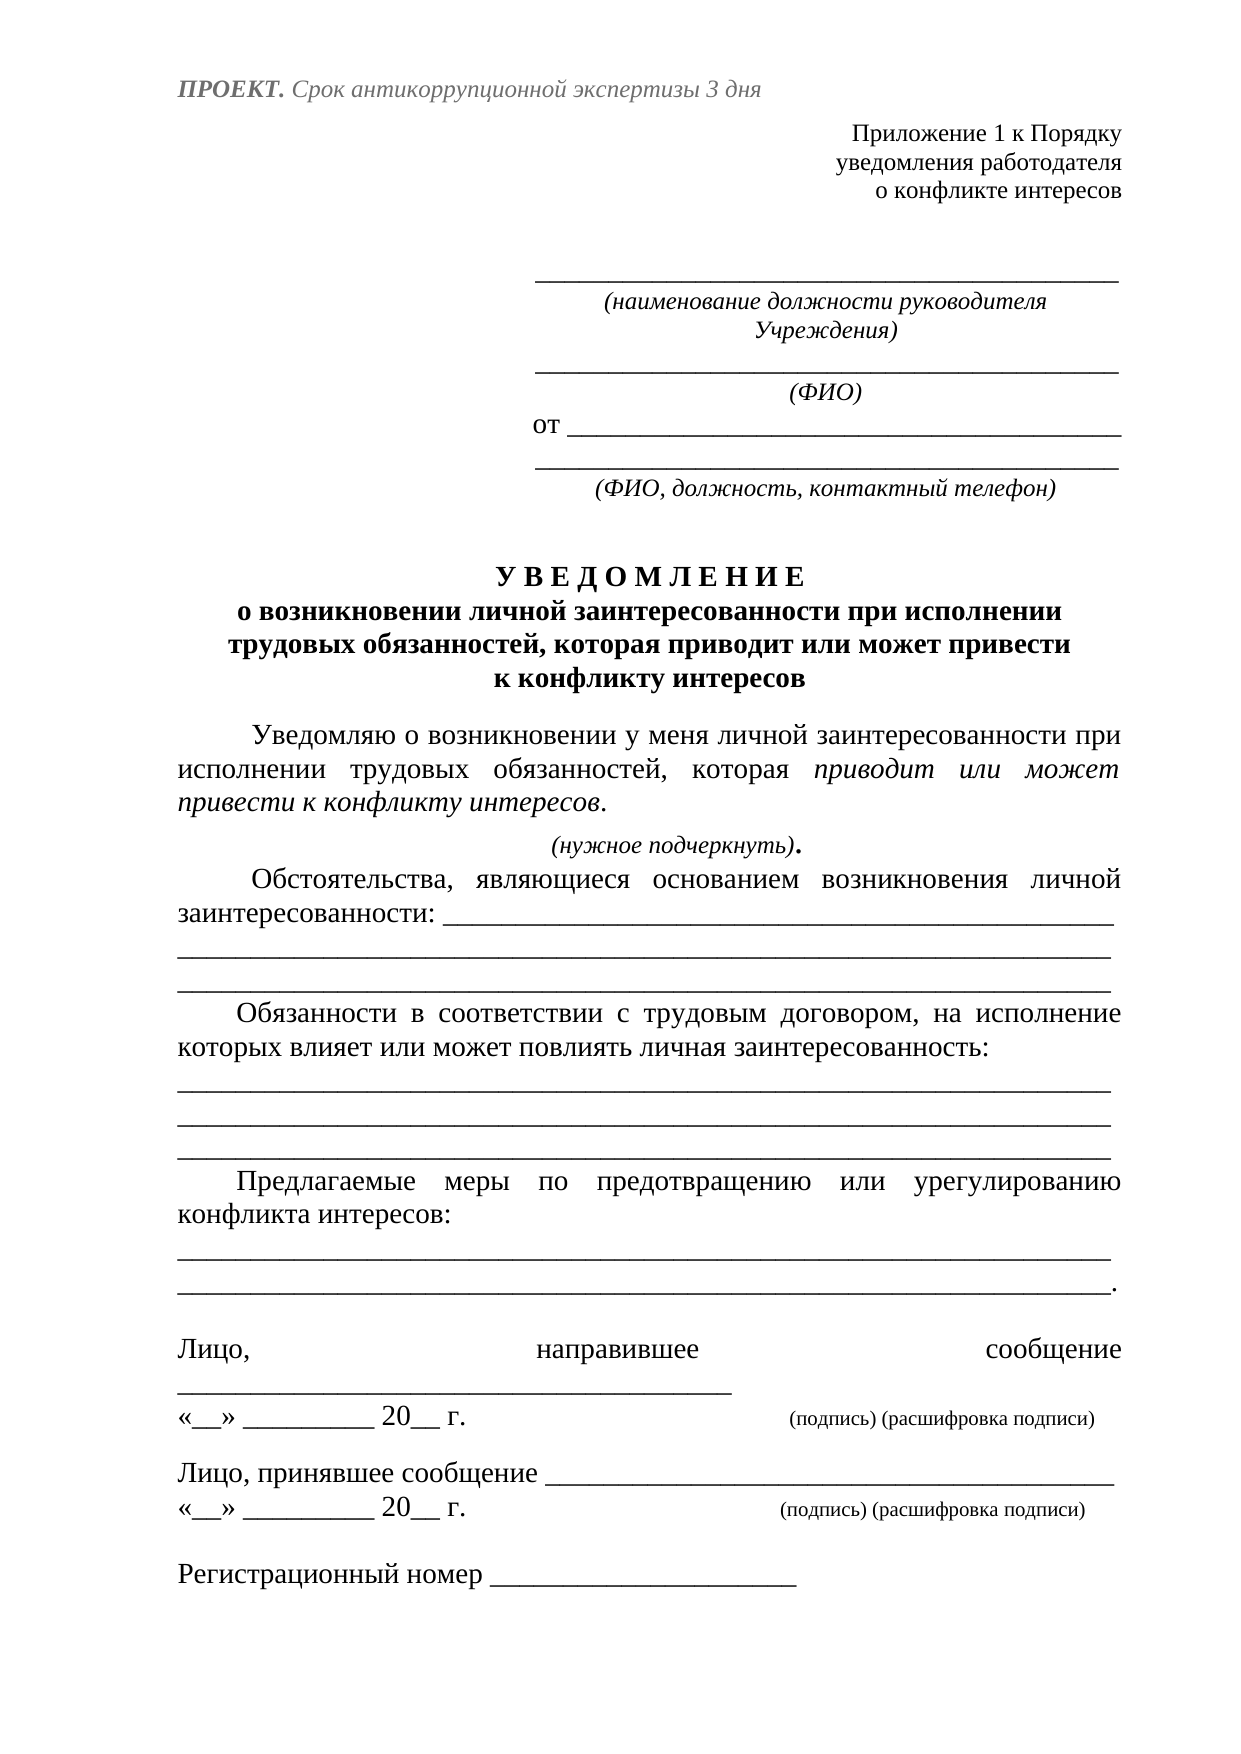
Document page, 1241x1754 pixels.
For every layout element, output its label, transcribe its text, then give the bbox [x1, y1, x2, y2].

text (ФИО) [532, 377, 1122, 406]
text о конфликте интересов [177, 176, 1122, 204]
text (ФИО, должность, контактный телефон) [532, 473, 1122, 502]
text Регистрационный номер _____________________ [177, 1556, 1122, 1590]
text ________________________________________________________________ [177, 1129, 1122, 1163]
text ________________________________________ [532, 439, 1122, 473]
text к конфликту интересов [177, 660, 1122, 693]
text Обязанности в соответствии с трудовым договором, на исполнение которых влияет или может повлиять личная заинтересованность: [177, 995, 1122, 1062]
text трудовых обязанностей, которая приводит или может привести [177, 626, 1122, 660]
text Лицо, принявшее сообщение _______________________________________ [177, 1456, 1122, 1489]
text (наименование должности руководителя Учреждения) [532, 286, 1122, 343]
text Обстоятельства, являющиеся основанием возникновения личной заинтересованности: ______________________________________________ [177, 861, 1122, 928]
text ________________________________________ [532, 343, 1122, 377]
text о возникновении личной заинтересованности при исполнении [177, 593, 1122, 626]
text от ______________________________________ [532, 406, 1122, 439]
text «__» _________ 20__ г. (подпись) (расшифровка подписи) [177, 1489, 1122, 1523]
text Предлагаемые меры по предотвращению или урегулированию конфликта интересов: [177, 1163, 1122, 1230]
text «__» _________ 20__ г. (подпись) (расшифровка подписи) [177, 1398, 1122, 1431]
text У В Е Д О М Л Е Н И Е [177, 559, 1122, 593]
text (нужное подчеркнуть). [177, 818, 1122, 861]
text уведомления работодателя [177, 147, 1122, 176]
text Лицо, направившее сообщение ______________________________________ [177, 1331, 1122, 1398]
text ________________________________________________________________ [177, 1096, 1122, 1129]
text Приложение 1 к Порядку [177, 118, 1122, 147]
text ________________________________________ [532, 252, 1122, 286]
text ________________________________________________________________. [177, 1264, 1122, 1297]
text ________________________________________________________________ [177, 1230, 1122, 1264]
text ________________________________________________________________ [177, 928, 1122, 962]
text ________________________________________________________________ [177, 1062, 1122, 1096]
text ________________________________________________________________ [177, 962, 1122, 995]
text Уведомляю о возникновении у меня личной заинтересованности при исполнении трудовых обязанностей, которая приводит или может привести к конфликту интересов. [177, 717, 1122, 818]
